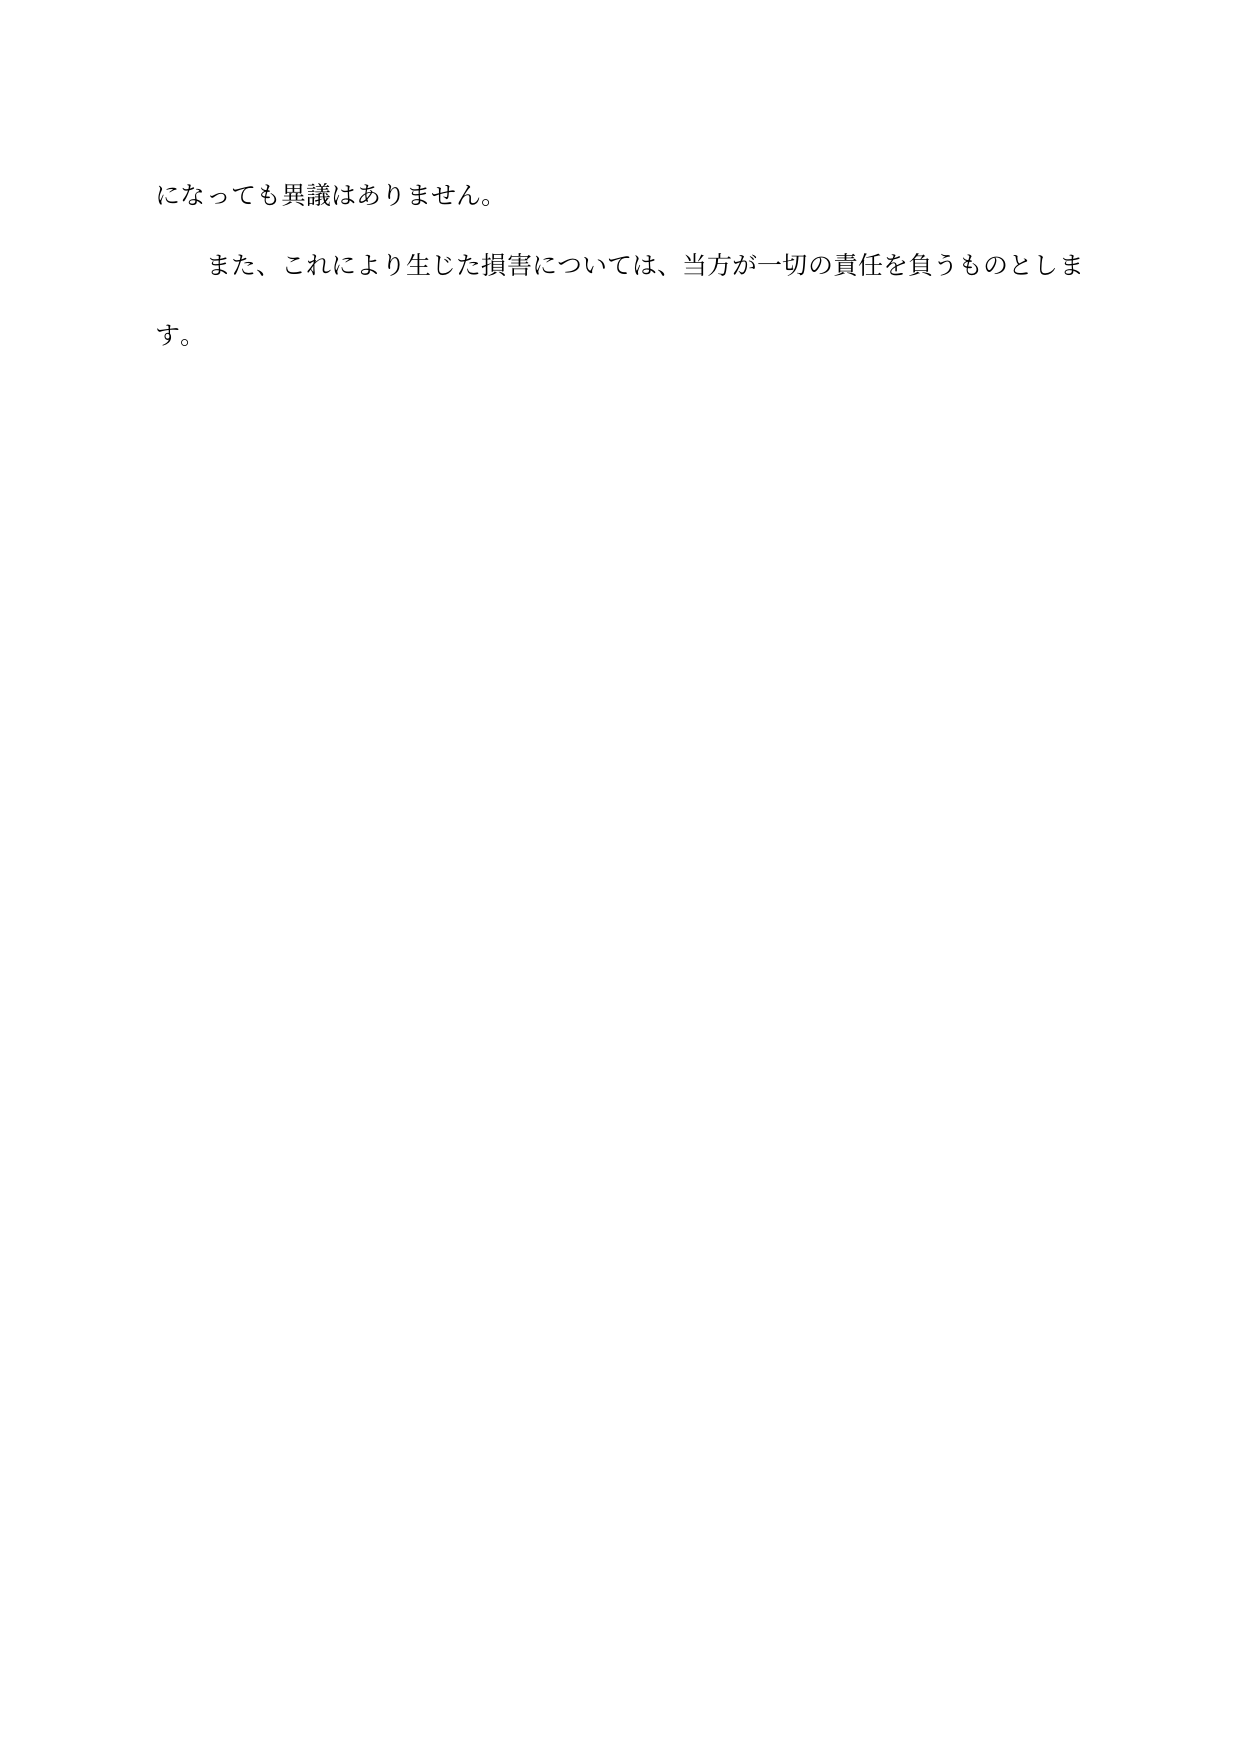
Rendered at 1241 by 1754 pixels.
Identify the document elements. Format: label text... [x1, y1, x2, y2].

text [156, 159, 1084, 229]
text また、これにより生じた損害については、当方が一切の責任を負うものとします。 [156, 229, 1084, 368]
